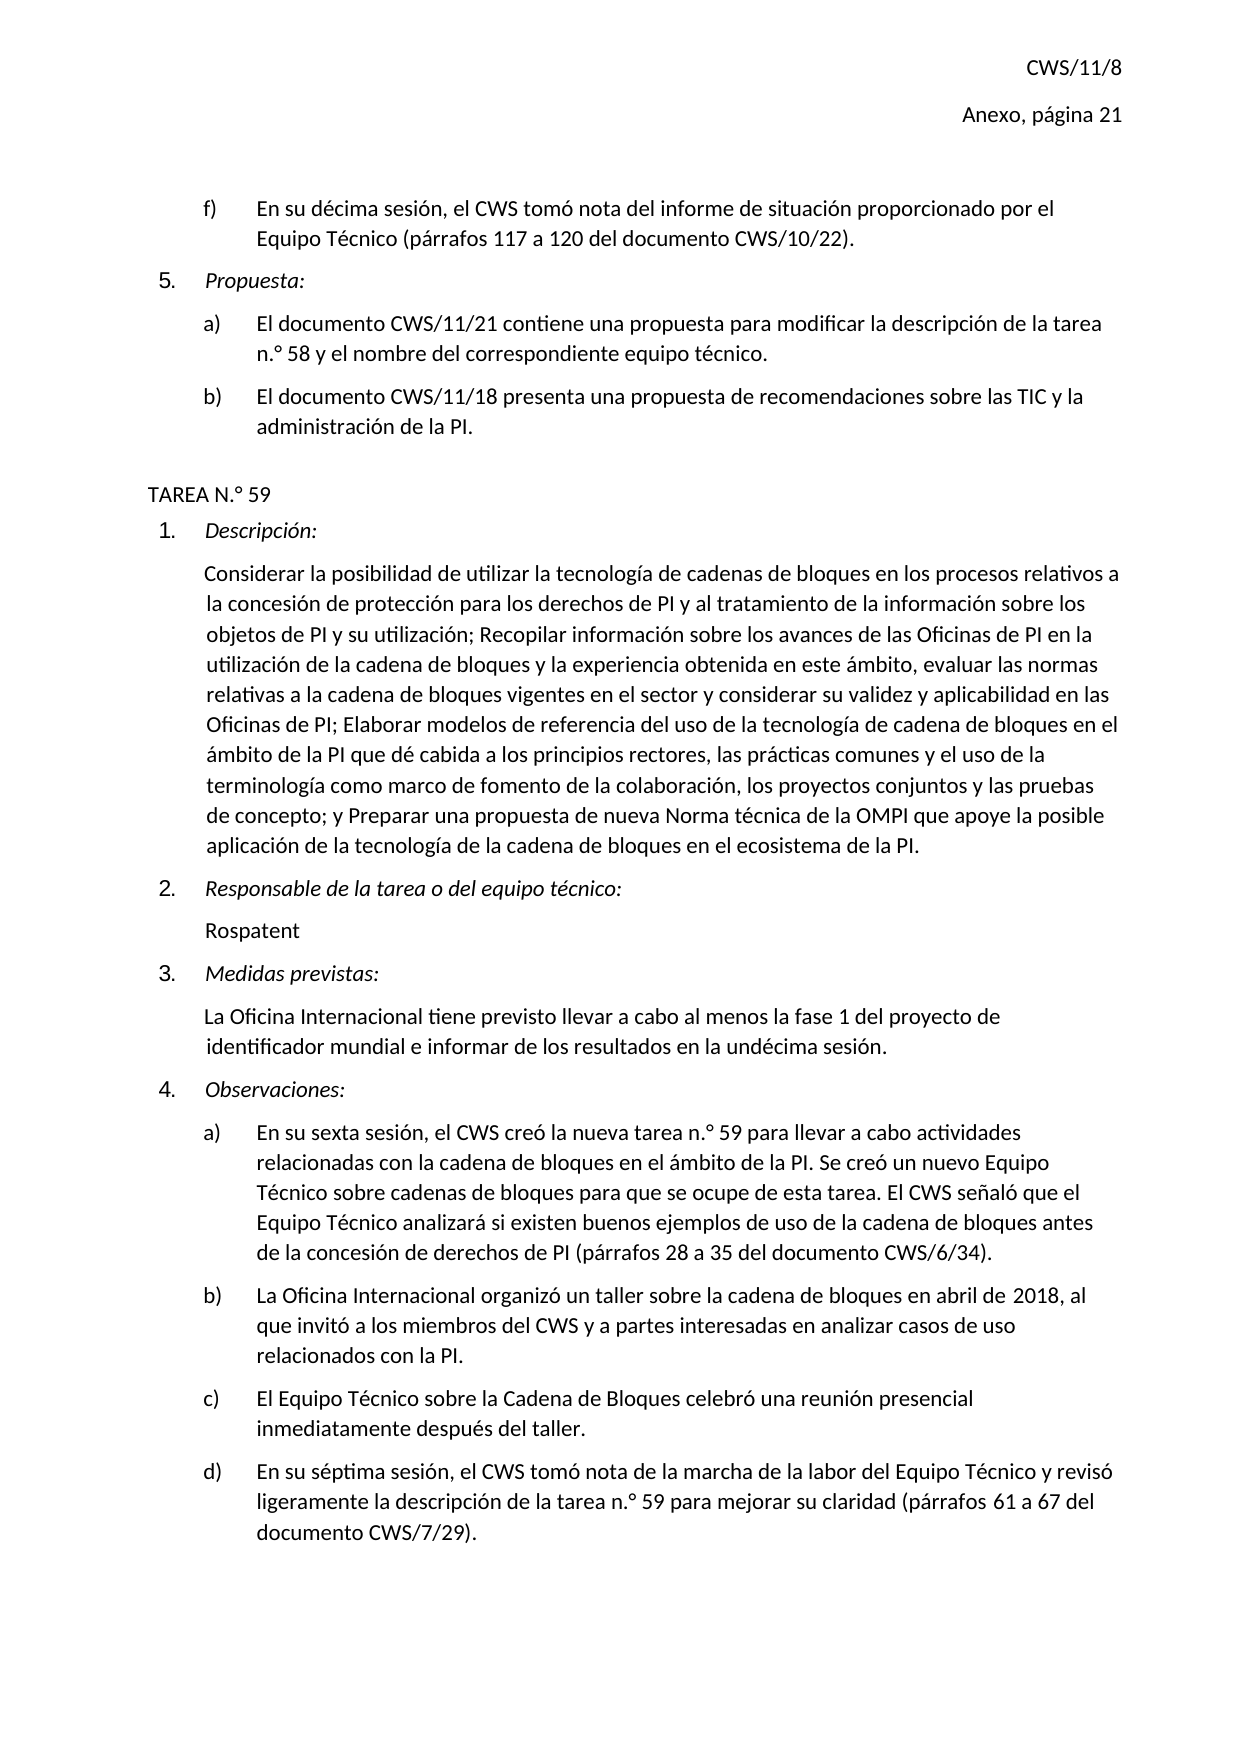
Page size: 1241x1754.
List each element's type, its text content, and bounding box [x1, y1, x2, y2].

list El documento CWS/11/18 presenta una propuesta de recomendaciones sobre las TIC y la administración de la PI. [203, 382, 1122, 440]
list La Oficina Internacional organizó un taller sobre la cadena de bloques en abril de 2018, al que invitó a los miembros del CWS y a partes interesadas en analizar casos de uso relacionados con la PI. [203, 1281, 1122, 1369]
list En su sexta sesión, el CWS creó la nueva tarea n.° 59 para llevar a cabo actividades relacionadas con la cadena de bloques en el ámbito de la PI. Se creó un nuevo Equipo Técnico sobre cadenas de bloques para que se ocupe de esta tarea. El CWS señaló que el Equipo Técnico analizará si existen buenos ejemplos de uso de la cadena de bloques antes de la concesión de derechos de PI (párrafos 28 a 35 del documento CWS/6/34). [203, 1118, 1122, 1266]
subtitle Responsable de la tarea o del equipo técnico: [158, 874, 1122, 902]
subtitle Propuesta: [158, 267, 1122, 294]
subtitle Medidas previstas: [158, 959, 1122, 987]
list En su décima sesión, el CWS tomó nota del informe de situación proporcionado por el Equipo Técnico (párrafos 117 a 120 del documento CWS/10/22). [203, 194, 1122, 252]
text La Oficina Internacional tiene previsto llevar a cabo al menos la fase 1 del proyecto de identificador mundial e informar de los resultados en la undécima sesión. [204, 1002, 1122, 1060]
text Rospatent [205, 917, 936, 944]
text Considerar la posibilidad de utilizar la tecnología de cadenas de bloques en los procesos relativos a la concesión de protección para los derechos de PI y al tratamiento de la información sobre los objetos de PI y su utilización; Recopilar información sobre los avances de las Oficinas de PI en la utilización de la cadena de bloques y la experiencia obtenida en este ámbito, evaluar las normas relativas a la cadena de bloques vigentes en el sector y considerar su validez y aplicabilidad en las Oficinas de PI; Elaborar modelos de referencia del uso de la tecnología de cadena de bloques en el ámbito de la PI que dé cabida a los principios rectores, las prácticas comunes y el uso de la terminología como marco de fomento de la colaboración, los proyectos conjuntos y las pruebas de concepto; y Preparar una propuesta de nueva Norma técnica de la OMPI que apoye la posible aplicación de la tecnología de la cadena de bloques en el ecosistema de la PI. [204, 559, 1122, 859]
list El Equipo Técnico sobre la Cadena de Bloques celebró una reunión presencial inmediatamente después del taller. [203, 1384, 1122, 1442]
list En su séptima sesión, el CWS tomó nota de la marcha de la labor del Equipo Técnico y revisó ligeramente la descripción de la tarea n.° 59 para mejorar su claridad (párrafos 61 a 67 del documento CWS/7/29). [203, 1457, 1122, 1546]
subtitle Descripción: [158, 517, 1122, 544]
list El documento CWS/11/21 contiene una propuesta para modificar la descripción de la tarea n.° 58 y el nombre del correspondiente equipo técnico. [203, 309, 1122, 367]
subtitle Observaciones: [158, 1075, 1122, 1103]
subtitle TAREA n.° 59 [148, 480, 1122, 508]
